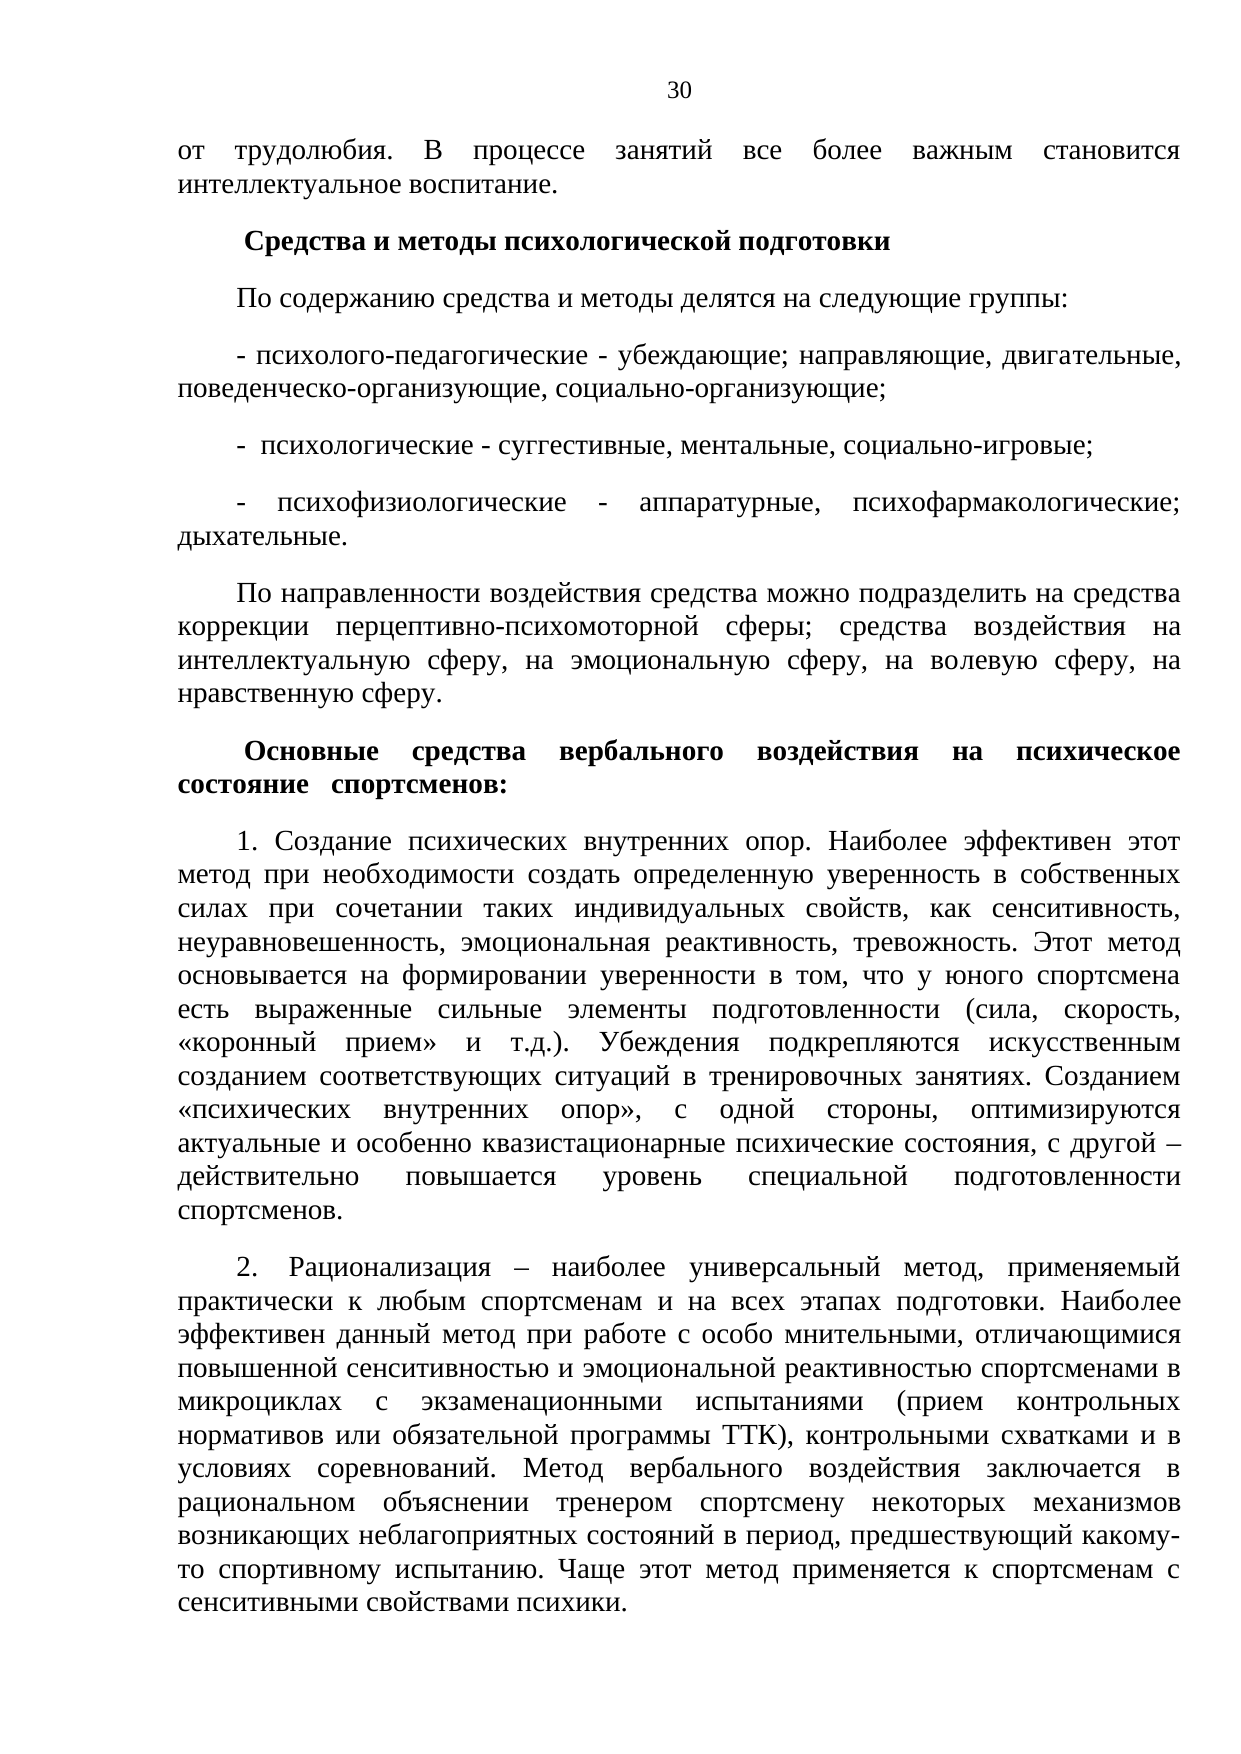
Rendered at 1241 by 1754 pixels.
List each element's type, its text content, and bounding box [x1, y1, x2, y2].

text 2. Рационализация – наиболее универсальный метод, применяемый практически к любым спортсменам и на всех этапах подготовки. Наиболее эффективен данный метод при работе с особо мнительными, отличающимися повышенной сенситивностью и эмоциональной реактивностью спортсменами в микроциклах с экзаменационными испытаниями (прием контрольных нормативов или обязательной программы ТТК), контрольными схватками и в условиях соревнований. Метод вербального воздействия заключается в рациональном объяснении тренером спортсмену некоторых механизмов возникающих неблагоприятных состояний в период, предшествующий какому-то спортивному испытанию. Чаще этот метод применяется к спортсменам с сенситивными свойствами психики. [177, 1249, 1181, 1618]
text - психолого-педагогические - убеждающие; направляющие, двигательные, поведенческо-организующие, социально-организующие; [177, 337, 1181, 404]
text По содержанию средства и методы делятся на следующие группы: [177, 280, 1181, 313]
text Средства и методы психологической подготовки [177, 223, 1181, 257]
text - психологические - суггестивные, ментальные, социально-игровые; [177, 427, 1181, 461]
text - психофизиологические - аппаратурные, психофармакологические; дыхательные. [177, 484, 1181, 552]
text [177, 132, 1181, 199]
text Основные средства вербального воздействия на психическое состояние спортсменов: [177, 733, 1181, 800]
text По направленности воздействия средства можно подразделить на средства коррекции перцептивно-психомоторной сферы; средства воздействия на интеллектуальную сферу, на эмоциональную сферу, на волевую сферу, на нравственную сферу. [177, 575, 1181, 709]
text 1. Создание психических внутренних опор. Наиболее эффективен этот метод при необходимости создать определенную уверенность в собственных силах при сочетании таких индивидуальных свойств, как сенситивность, неуравновешенность, эмоциональная реактивность, тревожность. Этот метод основывается на формировании уверенности в том, что у юного спортсмена есть выраженные сильные элементы подготовленности (сила, скорость, «коронный прием» и т.д.). Убеждения подкрепляются искусственным созданием соответствующих ситуаций в тренировочных занятиях. Созданием «психических внутренних опор», с одной стороны, оптимизируются актуальные и особенно квазистационарные психические состояния, с другой – действительно повышается уровень специальной подготовленности спортсменов. [177, 823, 1181, 1226]
